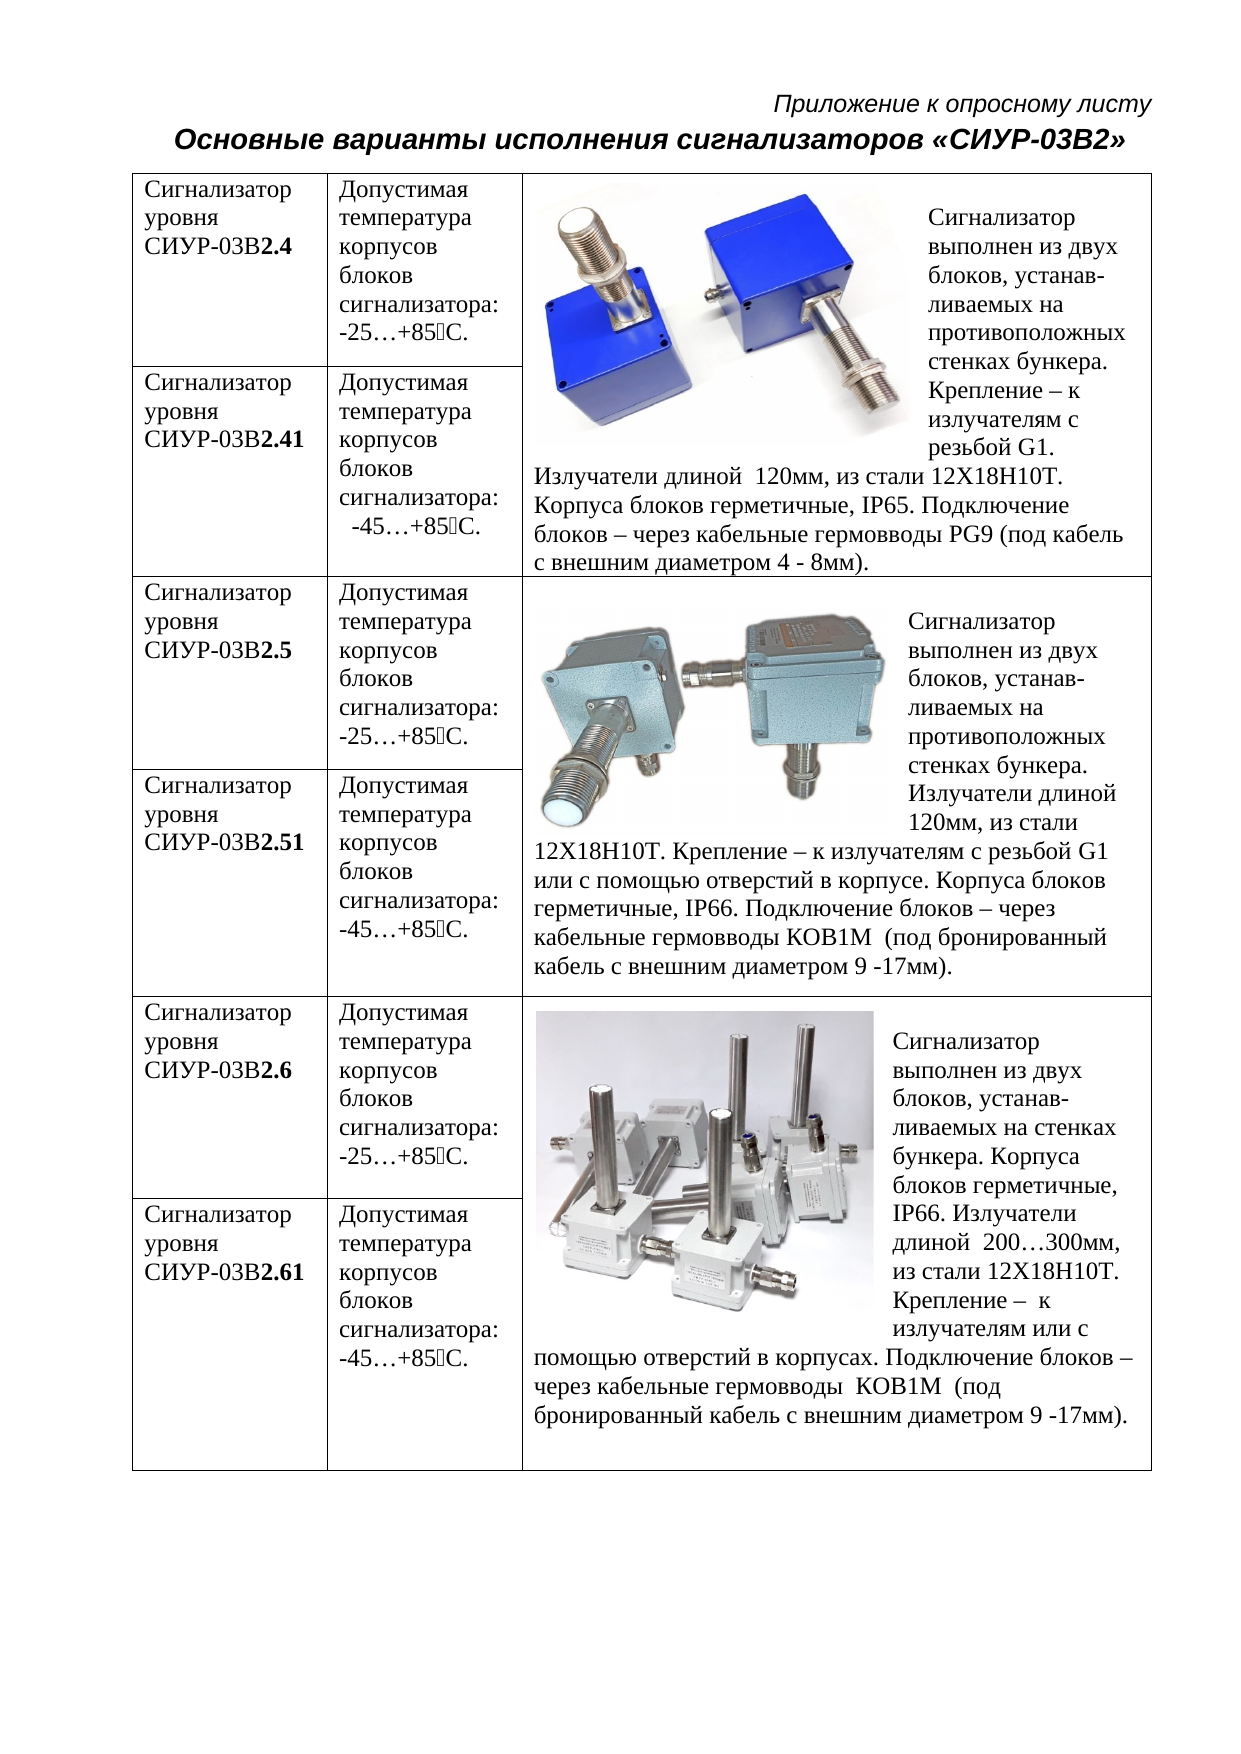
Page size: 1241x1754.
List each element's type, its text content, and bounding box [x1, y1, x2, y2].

picture [536, 1011, 874, 1322]
table_cell Сигнализатор уровня СИУР-03В2.41 [133, 367, 327, 576]
text Приложение к опросному листу [148, 89, 1152, 117]
table_header Сигнализатор уровня СИУР-03В2.4 [133, 174, 327, 366]
table_header Допустимая температура корпусов блоков сигнализатора: -25…+85С. [328, 174, 522, 366]
picture [532, 607, 890, 835]
table_cell Сигнализатор выполнен из двух блоков, устанав-ливаемых на стенках бункера. Корпуса блоков герметичные, IP66. Излучатели длиной 200…300мм, из стали 12Х18Н10Т. Крепление – к излучателям или с помощью отверстий в корпусах. Подключение блоков – через кабельные гермовводы КОВ1М (под бронированный кабель с внешним диаметром 9 -17мм). [523, 997, 1151, 1470]
table_cell Допустимая температура корпусов блоков сигнализатора: -45…+85С. [328, 770, 522, 996]
table_cell Допустимая температура корпусов блоков сигнализатора: -25…+85С. [328, 997, 522, 1198]
table_cell Допустимая температура корпусов блоков сигнализатора: -25…+85С. [328, 577, 522, 769]
table_cell Сигнализатор уровня СИУР-03В2.61 [133, 1199, 327, 1470]
table_cell Допустимая температура корпусов блоков сигнализатора: -45…+85С. [328, 367, 522, 576]
table_cell Сигнализатор уровня СИУР-03В2.5 [133, 577, 327, 769]
text Основные варианты исполнения сигнализаторов «СИУР-03В2» [148, 122, 1152, 155]
table_header Сигнализатор выполнен из двух блоков, устанав-ливаемых на противоположных стенках бункера. Крепление – к излучателям с резьбой G1. Излучатели длиной 120мм, из стали 12Х18Н10Т. Корпуса блоков герметичные, IP65. Подключение блоков – через кабельные гермовводы PG9 (под кабель с внешним диаметром 4 - 8мм). [523, 174, 1151, 576]
table_cell Допустимая температура корпусов блоков сигнализатора: -45…+85С. [328, 1199, 522, 1470]
table_cell Сигнализатор уровня СИУР-03В2.51 [133, 770, 327, 996]
table_cell Сигнализатор уровня СИУР-03В2.6 [133, 997, 327, 1198]
table_cell Сигнализатор выполнен из двух блоков, устанав-ливаемых на противоположных стенках бункера. Излучатели длиной 120мм, из стали 12Х18Н10Т. Крепление – к излучателям с резьбой G1 или с помощью отверстий в корпусе. Корпуса блоков герметичные, IP66. Подключение блоков – через кабельные гермовводы КОВ1М (под бронированный кабель с внешним диаметром 9 -17мм). [523, 577, 1151, 996]
picture [536, 183, 910, 445]
